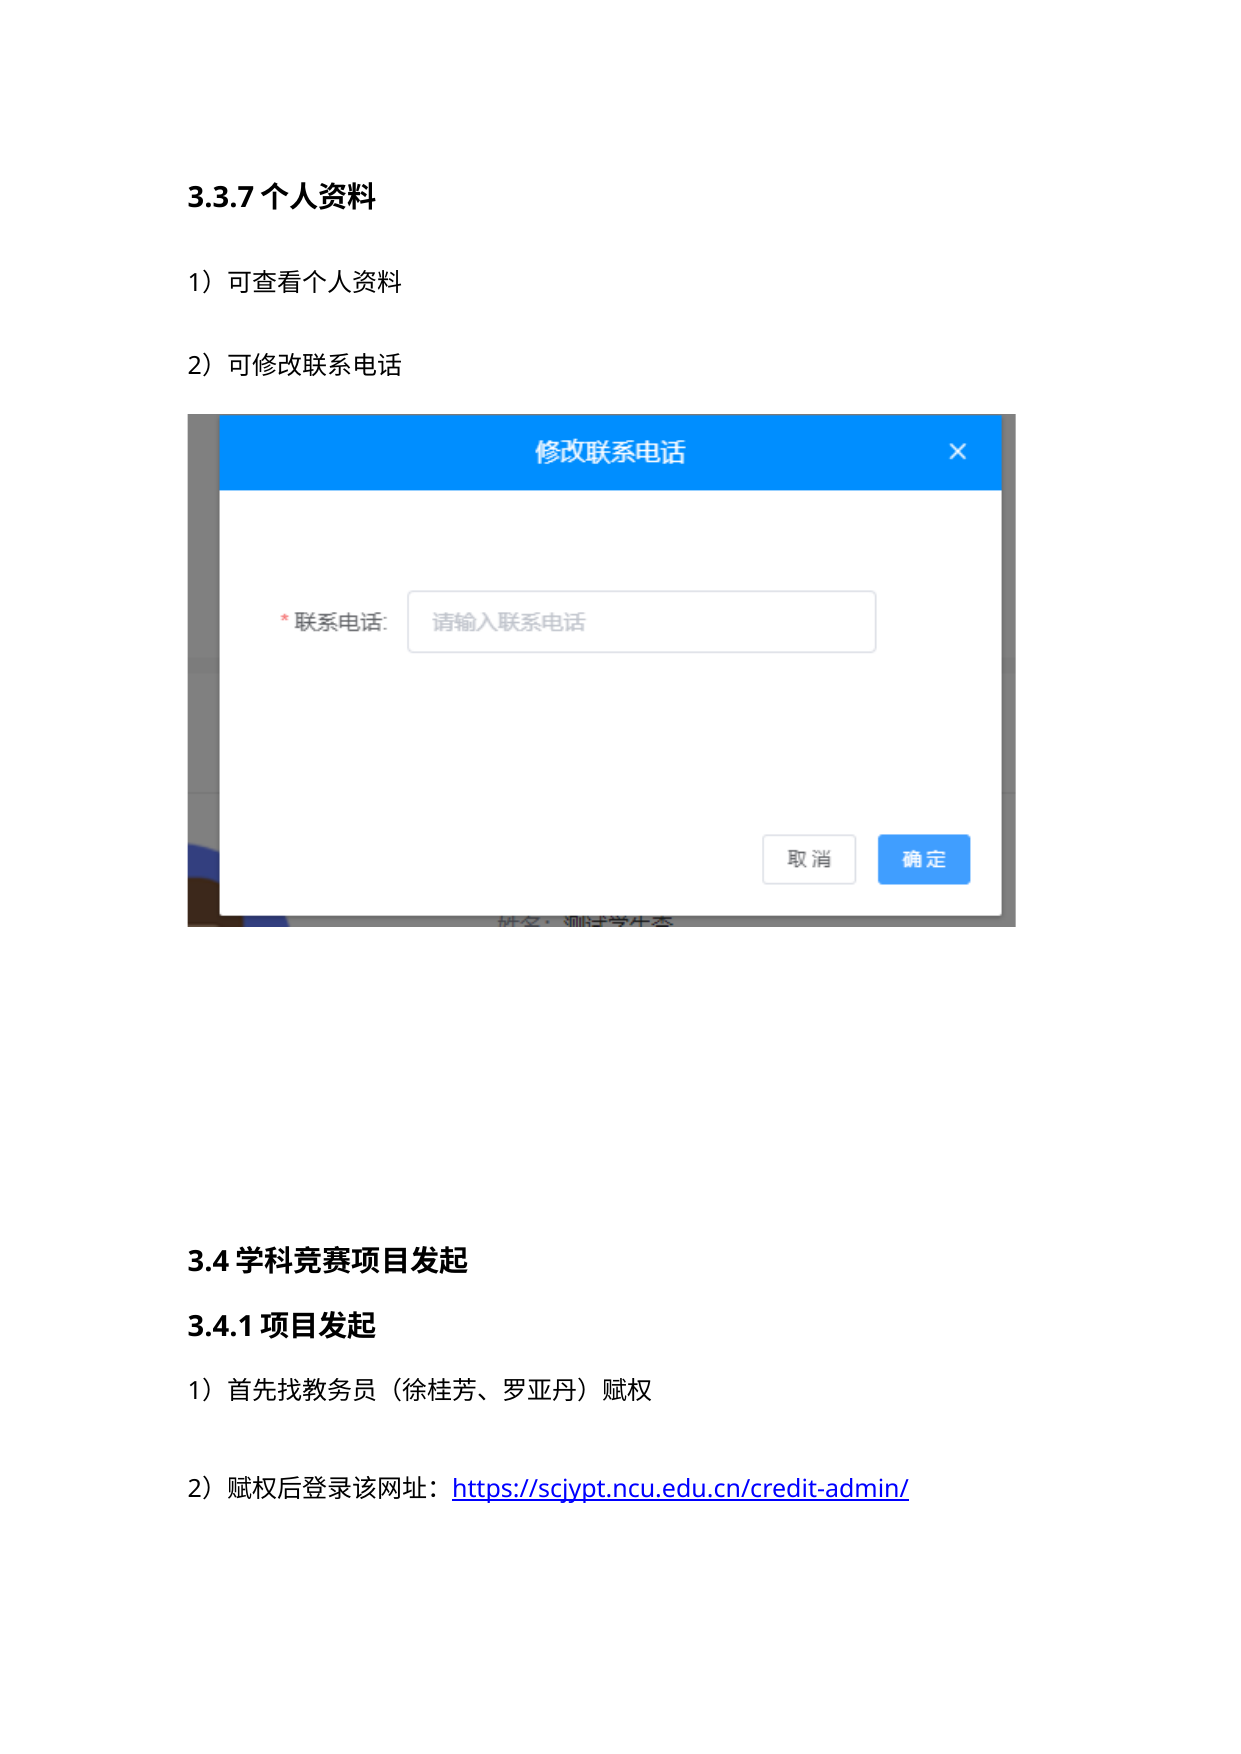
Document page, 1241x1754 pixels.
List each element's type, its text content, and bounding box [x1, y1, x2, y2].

picture [187, 414, 1016, 927]
text 1）可查看个人资料 [187, 248, 1053, 313]
subtitle 3.4学科竞赛项目发起 [187, 1226, 1053, 1291]
text 1）首先找教务员（徐桂芳、罗亚丹）赋权 2）赋权后登录该网址：https://scjypt.ncu.edu.cn/credit-admin/ [187, 1356, 1053, 1519]
subtitle 3.3.7个人资料 [187, 162, 1053, 227]
subtitle 3.4.1项目发起 [187, 1291, 1053, 1356]
text 2）可修改联系电话 [187, 331, 1053, 396]
